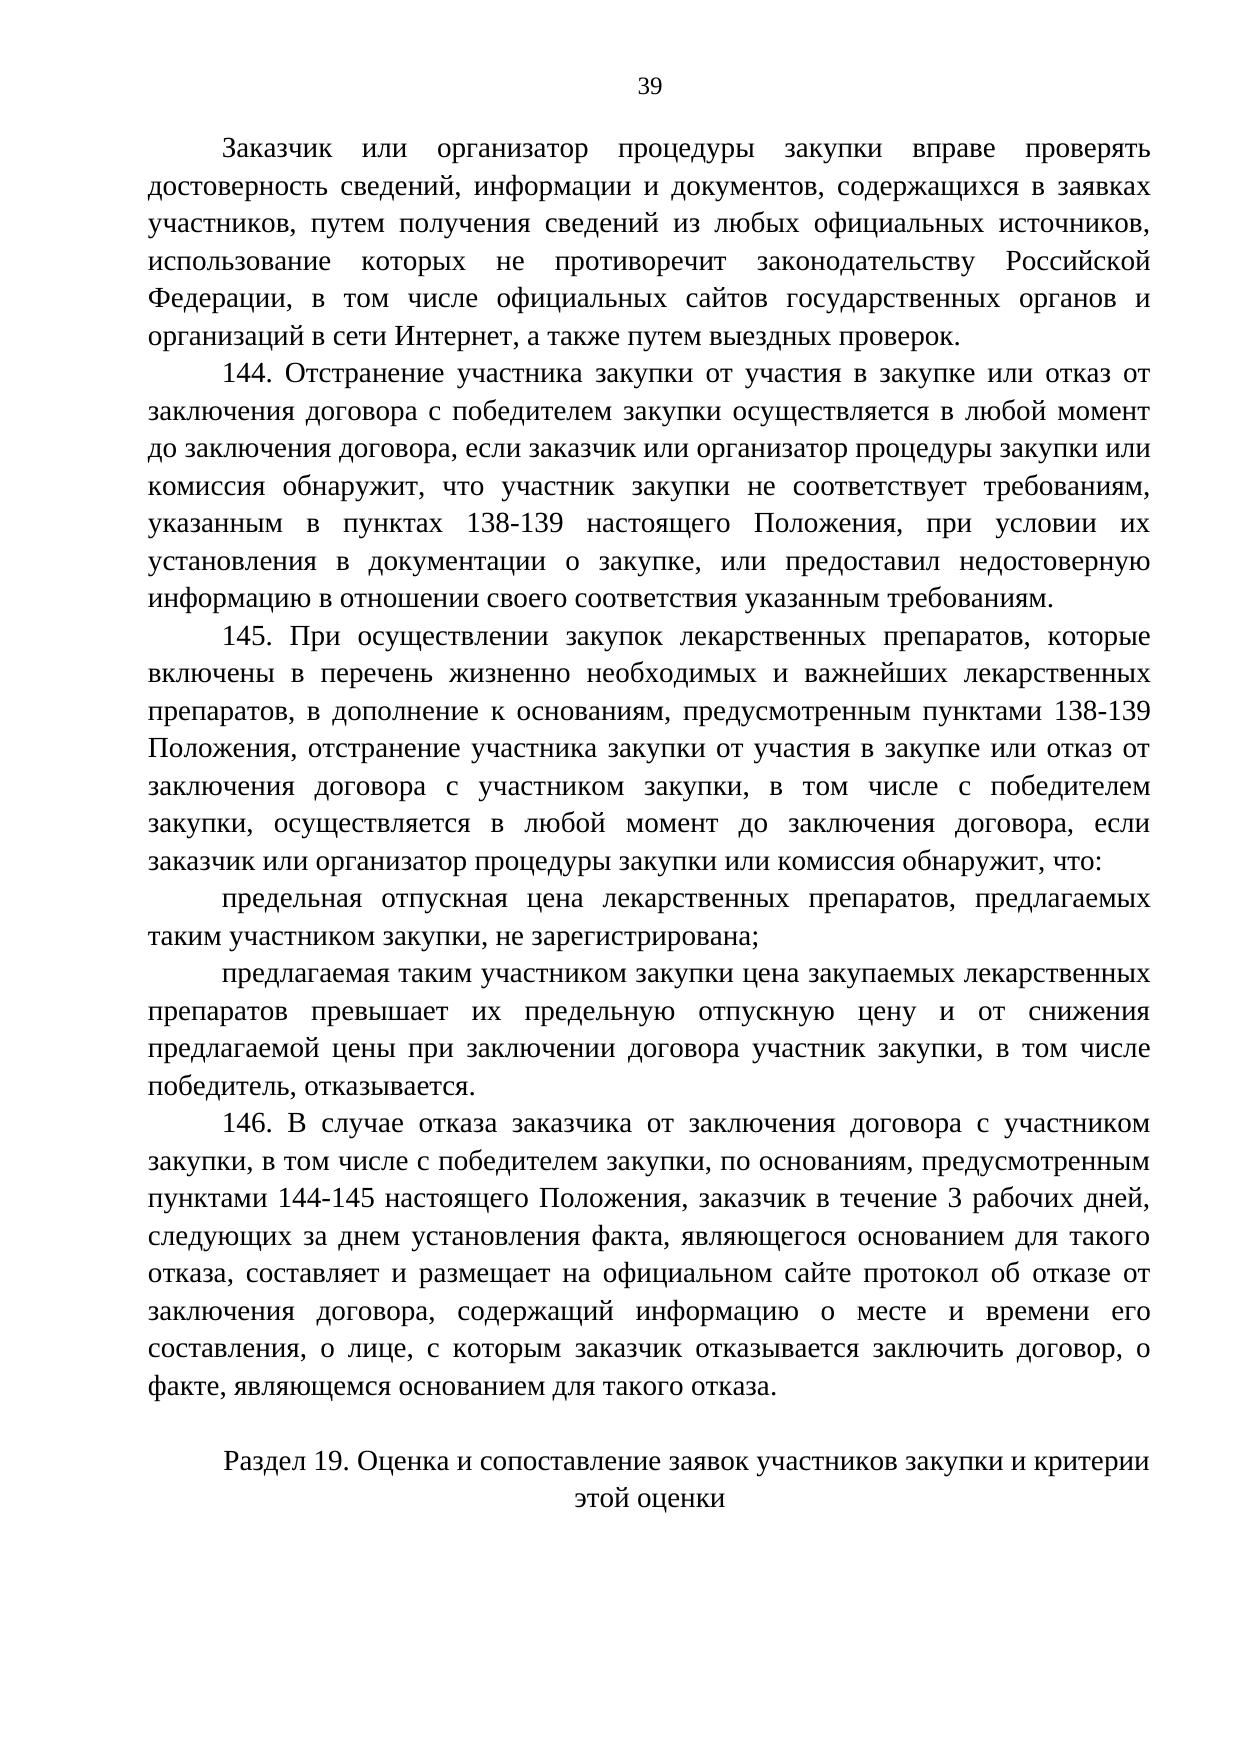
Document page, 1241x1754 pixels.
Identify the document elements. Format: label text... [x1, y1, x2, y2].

text 145. При осуществлении закупок лекарственных препаратов, которые включены в перечень жизненно необходимых и важнейших лекарственных препаратов, в дополнение к основаниям, предусмотренным пунктами 138-139 Положения, отстранение участника закупки от участия в закупке или отказ от заключения договора с участником закупки, в том числе с победителем закупки, осуществляется в любой момент до заключения договора, если заказчик или организатор процедуры закупки или комиссия обнаружит, что: [148, 615, 1152, 878]
text предельная отпускная цена лекарственных препаратов, предлагаемых таким участником закупки, не зарегистрирована; [148, 878, 1152, 953]
text Раздел 19. Оценка и сопоставление заявок участников закупки и критерии этой оценки [148, 1440, 1152, 1515]
text предлагаемая таким участником закупки цена закупаемых лекарственных препаратов превышает их предельную отпускную цену и от снижения предлагаемой цены при заключении договора участник закупки, в том числе победитель, отказывается. [148, 953, 1152, 1103]
text 146. В случае отказа заказчика от заключения договора с участником закупки, в том числе с победителем закупки, по основаниям, предусмотренным пунктами 144-145 настоящего Положения, заказчик в течение 3 рабочих дней, следующих за днем установления факта, являющегося основанием для такого отказа, составляет и размещает на официальном сайте протокол об отказе от заключения договора, содержащий информацию о месте и времени его составления, о лице, с которым заказчик отказывается заключить договор, о факте, являющемся основанием для такого отказа. [148, 1103, 1152, 1403]
text Заказчик или организатор процедуры закупки вправе проверять достоверность сведений, информации и документов, содержащихся в заявках участников, путем получения сведений из любых официальных источников, использование которых не противоречит законодательству Российской Федерации, в том числе официальных сайтов государственных органов и организаций в сети Интернет, а также путем выездных проверок. [148, 128, 1152, 353]
text 144. Отстранение участника закупки от участия в закупке или отказ от заключения договора с победителем закупки осуществляется в любой момент до заключения договора, если заказчик или организатор процедуры закупки или комиссия обнаружит, что участник закупки не соответствует требованиям, указанным в пунктах 138-139 настоящего Положения, при условии их установления в документации о закупке, или предоставил недостоверную информацию в отношении своего соответствия указанным требованиям. [148, 353, 1152, 615]
